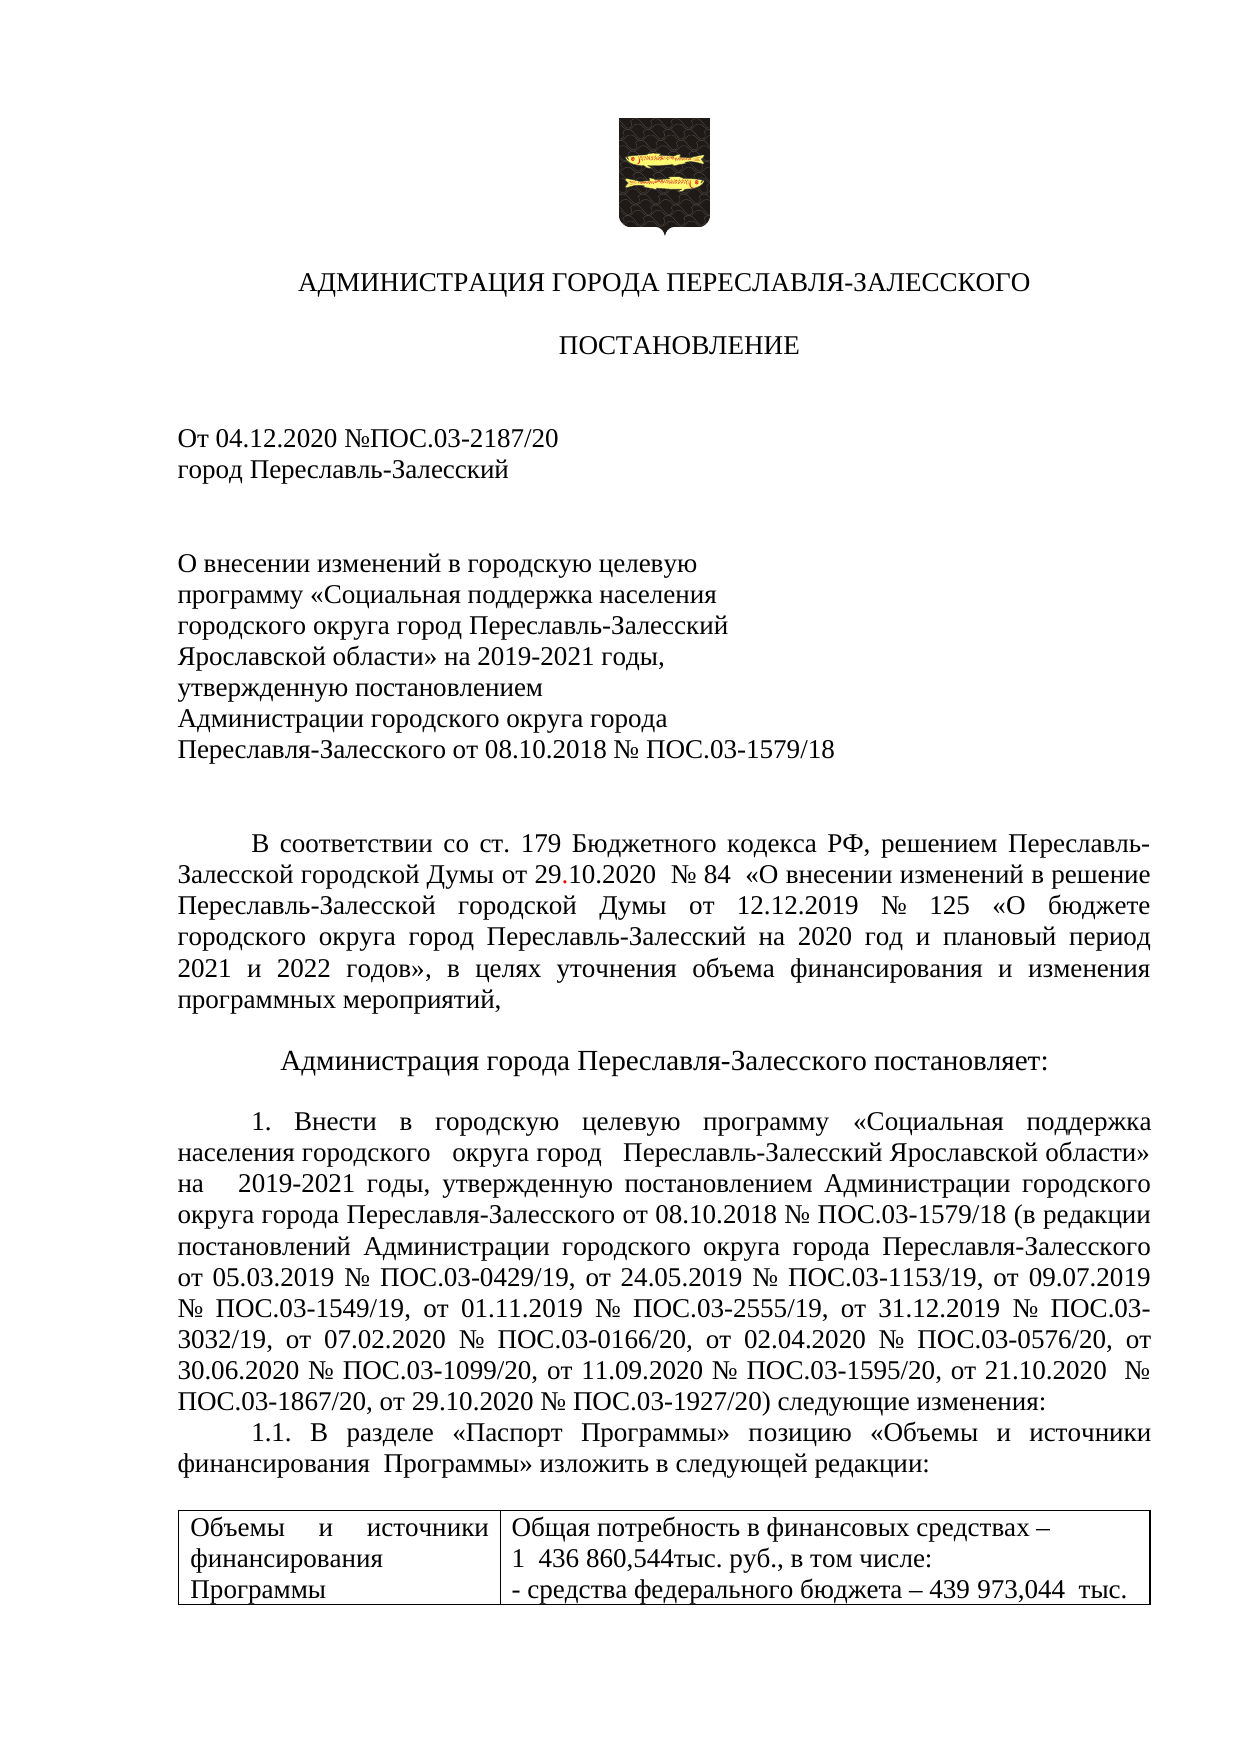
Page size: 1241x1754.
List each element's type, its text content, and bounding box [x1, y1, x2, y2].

text городского округа город Переславль-Залесский [177, 609, 1152, 640]
text программу «Социальная поддержка населения [177, 578, 1152, 609]
text О внесении изменений в городскую целевую [177, 547, 1152, 578]
text ПОСТАНОВЛЕНИЕ [207, 329, 1152, 360]
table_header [179, 1511, 500, 1604]
text От 04.12.2020 №ПОС.03-2187/20 [177, 422, 1152, 453]
text АДМИНИСТРАЦИЯ ГОРОДА ПЕРЕСЛАВЛЯ-ЗАЛЕССКОГО [177, 266, 1152, 298]
text 1. Внести в городскую целевую программу «Социальная поддержка населения городского округа город Переславль-Залесский Ярославской области» на 2019-2021 годы, утвержденную постановлением Администрации городского округа города Переславля-Залесского от 08.10.2018 № ПОС.03-1579/18 (в редакции постановлений Администрации городского округа города Переславля-Залесского от 05.03.2019 № ПОС.03-0429/19, от 24.05.2019 № ПОС.03-1153/19, от 09.07.2019 № ПОС.03-1549/19, от 01.11.2019 № ПОС.03-2555/19, от 31.12.2019 № ПОС.03-3032/19, от 07.02.2020 № ПОС.03-0166/20, от 02.04.2020 № ПОС.03-0576/20, от 30.06.2020 № ПОС.03-1099/20, от 11.09.2020 № ПОС.03-1595/20, от 21.10.2020 № ПОС.03-1867/20, от 29.10.2020 № ПОС.03-1927/20) следующие изменения: [177, 1105, 1152, 1416]
text 1.1. В разделе «Паспорт Программы» позицию «Объемы и источники финансирования Программы» изложить в следующей редакции: [177, 1416, 1152, 1479]
text Администрация города Переславля-Залесского постановляет: [177, 1043, 1152, 1076]
text Ярославской области» на 2019-2021 годы, [177, 640, 1152, 671]
text утвержденную постановлением [177, 671, 1152, 702]
text В соответствии со ст. 179 Бюджетного кодекса РФ, решением Переславль-Залесской городской Думы от 29.10.2020 № 84 «О внесении изменений в решение Переславль-Залесской городской Думы от 12.12.2019 № 125 «О бюджете городского округа город Переславль-Залесский на 2020 год и плановый период 2021 и 2022 годов», в целях уточнения объема финансирования и изменения программных мероприятий, [177, 827, 1152, 1014]
text Переславля-Залесского от 08.10.2018 № ПОС.03-1579/18 [177, 734, 1152, 765]
text город Переславль-Залесский [177, 453, 1152, 484]
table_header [501, 1511, 1149, 1604]
text Администрации городского округа города [177, 702, 1152, 734]
